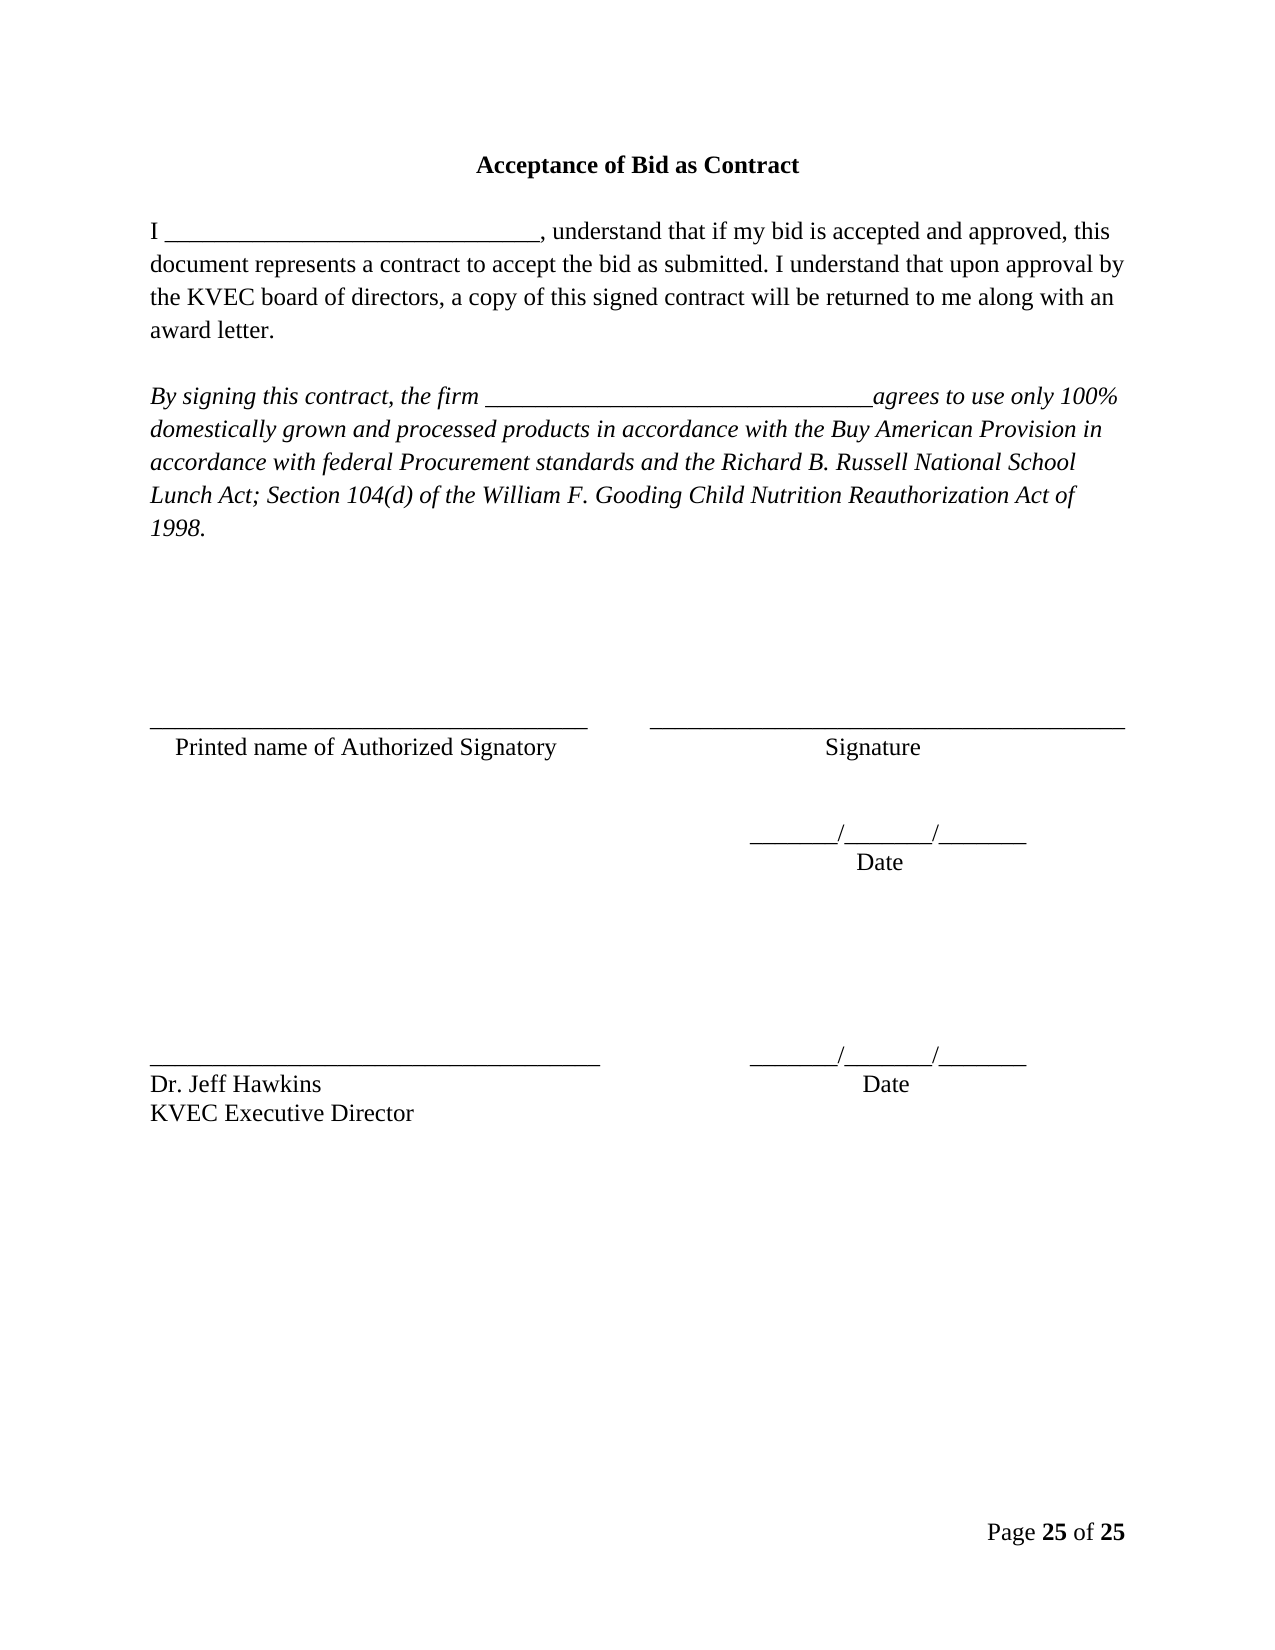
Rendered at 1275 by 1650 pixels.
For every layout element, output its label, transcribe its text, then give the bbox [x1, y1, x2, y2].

text By signing this contract, the firm _______________________________agrees to use only 100% domestically grown and processed products in accordance with the Buy American Provision in accordance with federal Procurement standards and the Richard B. Russell National School Lunch Act; Section 104(d) of the William F. Gooding Child Nutrition Reauthorization Act of 1998. [150, 381, 1125, 542]
text Dr. Jeff Hawkins Date [150, 1069, 1125, 1098]
text Date [150, 847, 1125, 875]
text Printed name of Authorized Signatory Signature [150, 732, 1125, 760]
text I ______________________________, understand that if my bid is accepted and approved, this document represents a contract to accept the bid as submitted. I understand that upon approval by the KVEC board of directors, a copy of this signed contract will be returned to me along with an award letter. [150, 216, 1125, 344]
text KVEC Executive Director [150, 1098, 1125, 1127]
text ____________________________________ _______/_______/_______ [150, 1040, 1125, 1069]
text Acceptance of Bid as Contract [150, 150, 1125, 179]
text _______/_______/_______ [150, 818, 1125, 847]
text ___________________________________ ______________________________________ [150, 703, 1125, 732]
